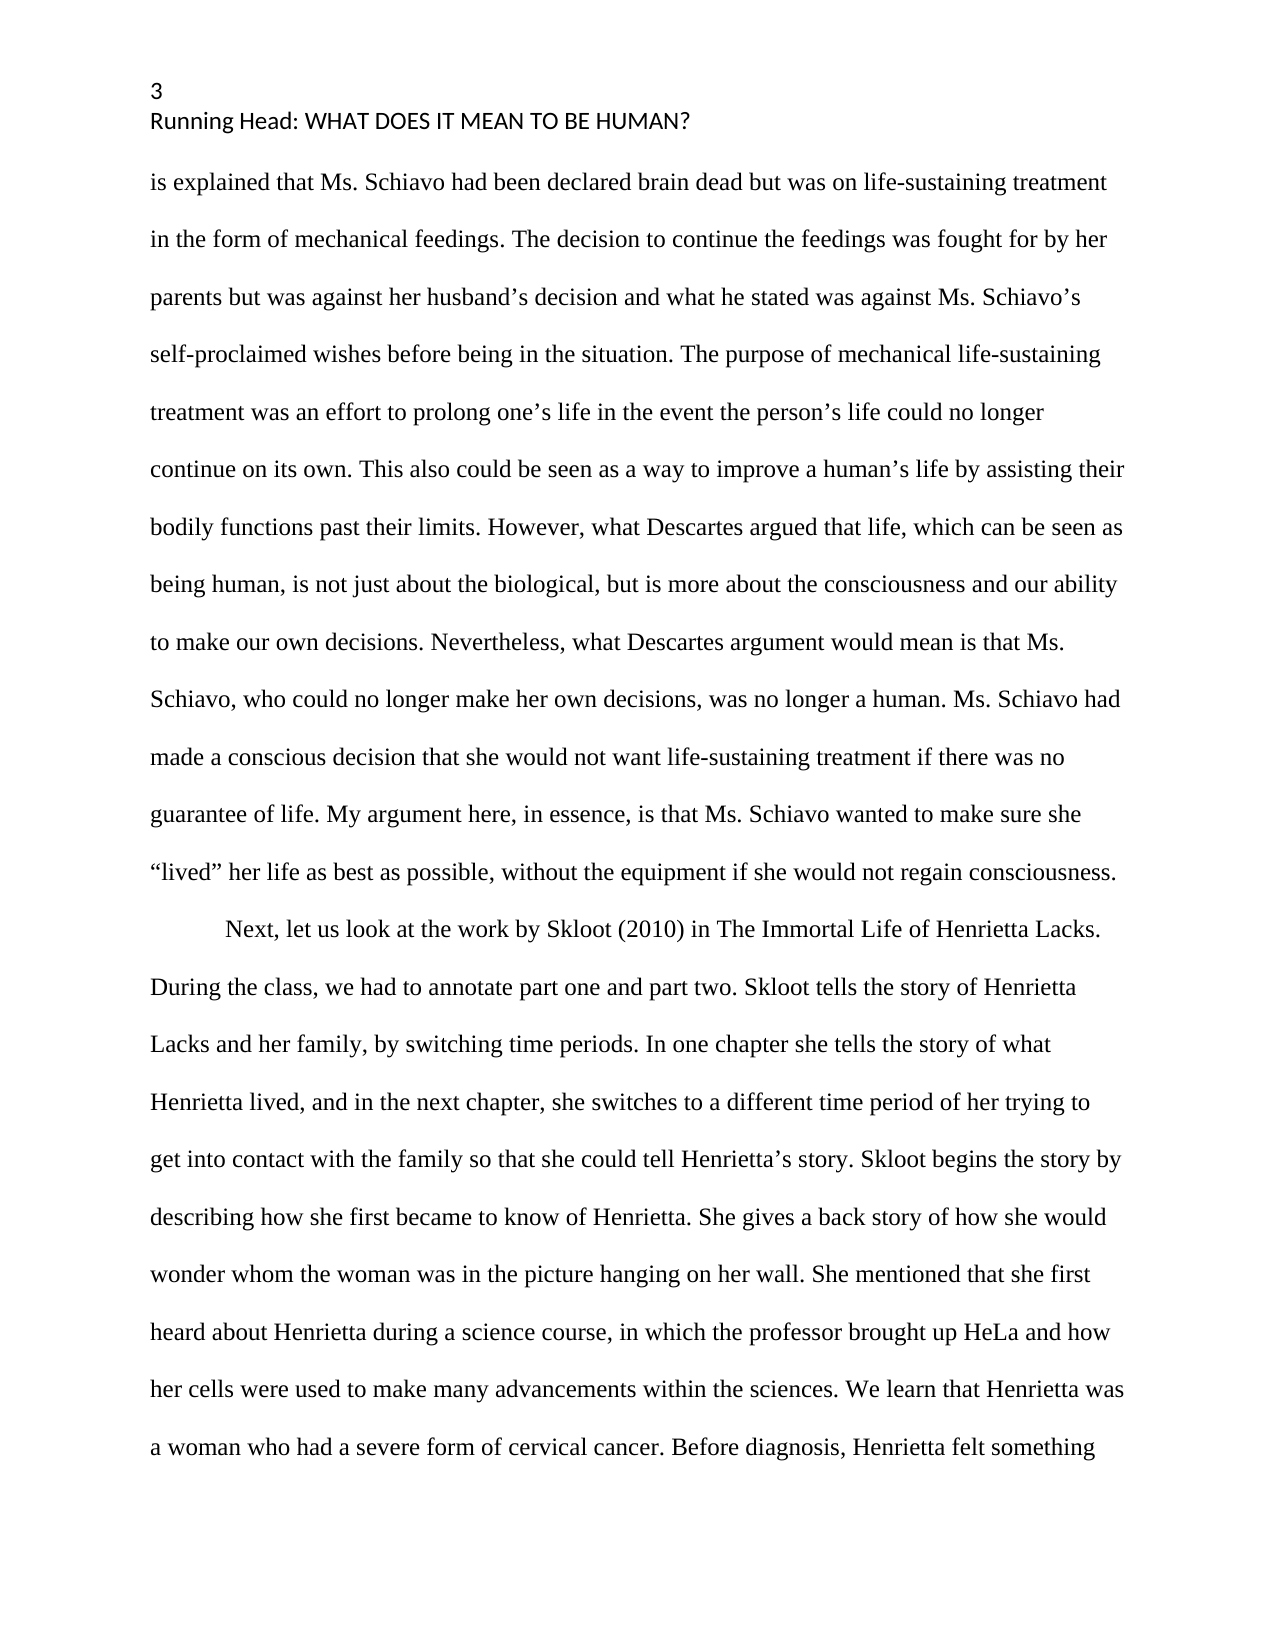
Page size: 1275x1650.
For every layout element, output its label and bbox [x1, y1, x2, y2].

text [150, 167, 1125, 885]
text [150, 914, 1125, 1460]
